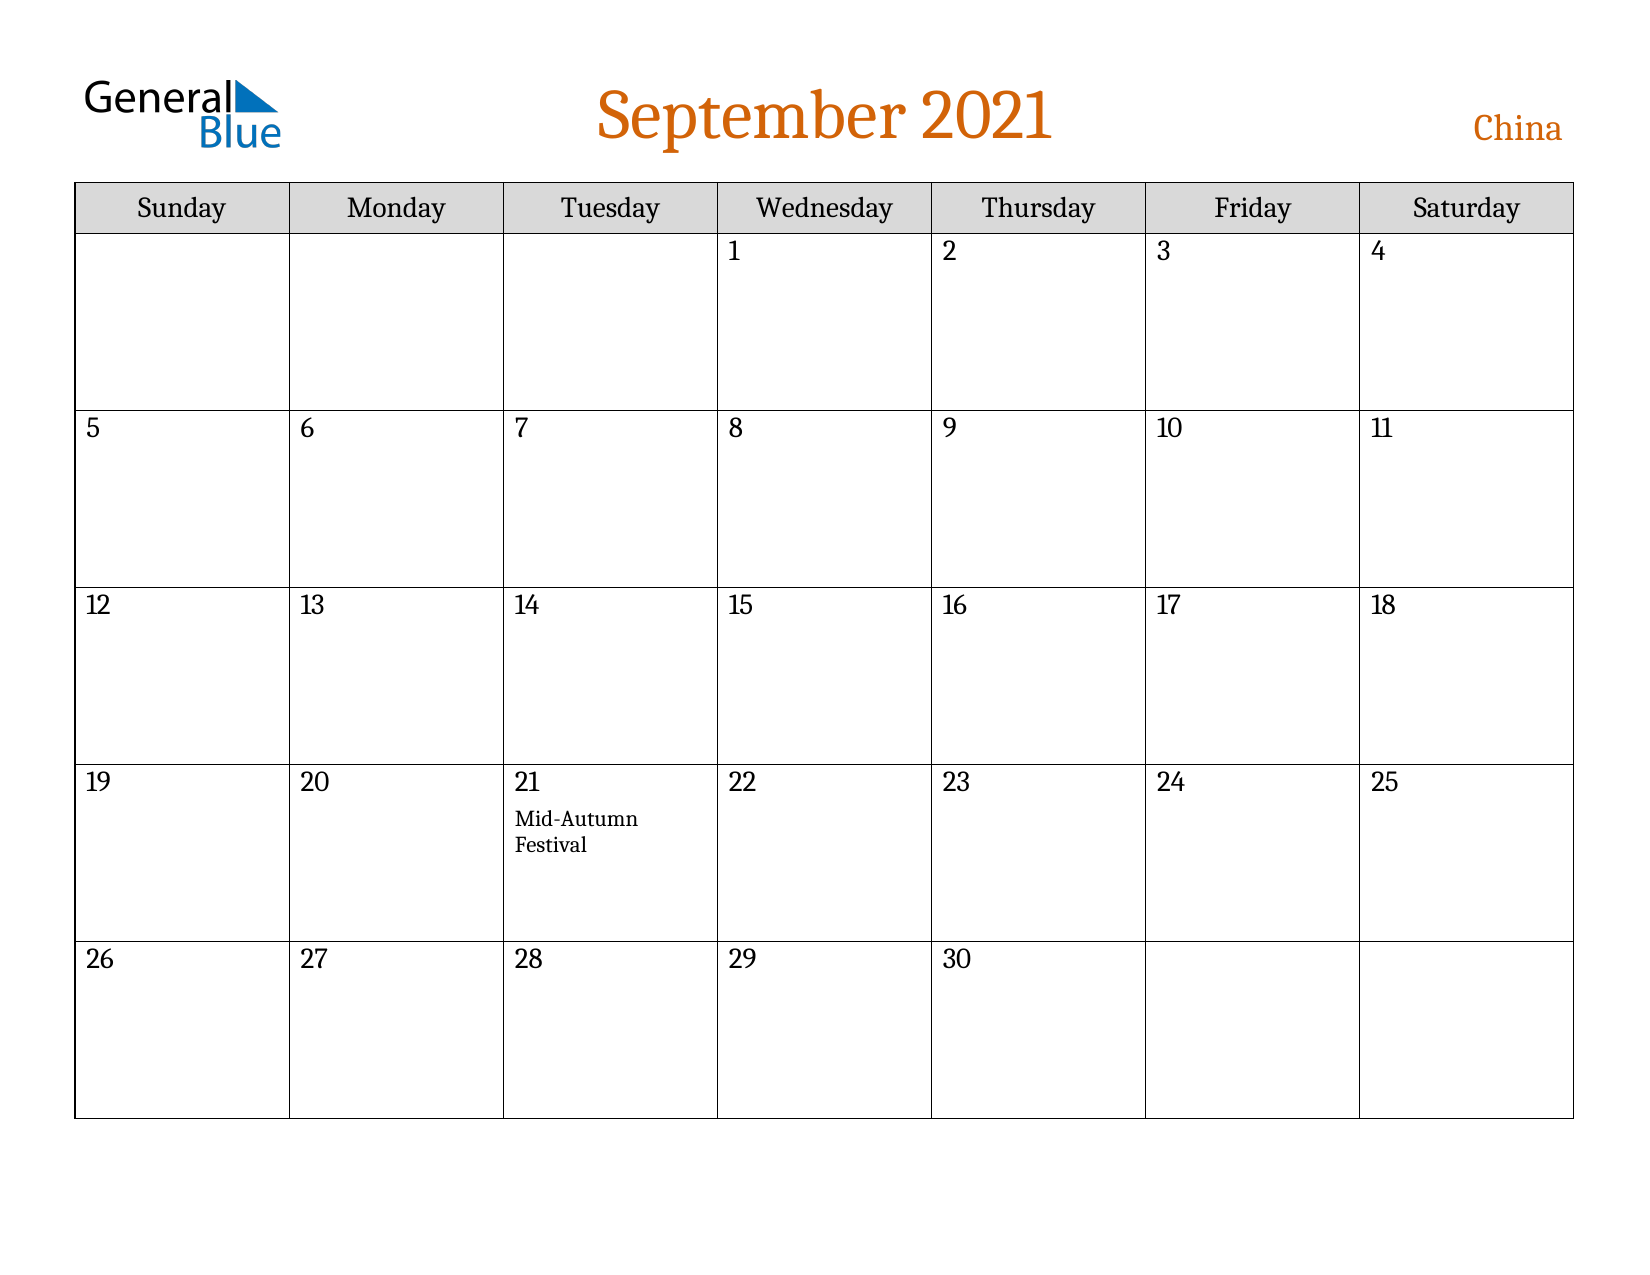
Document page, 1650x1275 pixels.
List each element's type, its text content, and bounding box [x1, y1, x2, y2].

table_cell Thursday [932, 183, 1145, 233]
table_cell 19 [76, 765, 289, 806]
picture [85, 80, 281, 148]
table_cell [718, 806, 931, 941]
table_cell 11 [1360, 411, 1573, 452]
table_cell Saturday [1360, 183, 1573, 233]
table_cell 13 [290, 588, 503, 629]
table_cell [1360, 629, 1573, 764]
table_cell 28 [504, 942, 717, 983]
table_cell [1146, 452, 1359, 587]
table_cell 3 [1146, 234, 1359, 275]
table_cell 4 [1360, 234, 1573, 275]
table_cell 20 [290, 765, 503, 806]
table_cell [1146, 983, 1359, 1118]
table_cell [718, 983, 931, 1118]
table_cell [76, 983, 289, 1118]
table_cell 10 [1146, 411, 1359, 452]
table_cell 29 [718, 942, 931, 983]
table_cell 22 [718, 765, 931, 806]
table_cell [932, 629, 1145, 764]
table_cell [932, 452, 1145, 587]
table_cell 25 [1360, 765, 1573, 806]
table_cell 23 [932, 765, 1145, 806]
table_cell 21 [504, 765, 717, 806]
table_cell [76, 629, 289, 764]
table_cell [1360, 452, 1573, 587]
table_cell [504, 629, 717, 764]
table_header [75, 75, 503, 182]
table_cell Wednesday [718, 183, 931, 233]
table_cell 17 [1146, 588, 1359, 629]
table_cell 18 [1360, 588, 1573, 629]
table_cell 8 [718, 411, 931, 452]
table_cell [290, 806, 503, 941]
table_cell 15 [718, 588, 931, 629]
table_cell 14 [504, 588, 717, 629]
table_cell [1360, 275, 1573, 410]
table_cell Tuesday [504, 183, 717, 233]
table_cell 1 [718, 234, 931, 275]
table_cell [932, 806, 1145, 941]
table_cell [504, 983, 717, 1118]
table_cell [932, 275, 1145, 410]
table_cell 7 [504, 411, 717, 452]
table_cell [504, 275, 717, 410]
table_cell [504, 234, 717, 275]
table_cell 16 [932, 588, 1145, 629]
table_cell Friday [1146, 183, 1359, 233]
table_cell [76, 275, 289, 410]
table_cell [290, 452, 503, 587]
table_header China [1146, 75, 1574, 182]
table_cell Sunday [76, 183, 289, 233]
table_cell [290, 275, 503, 410]
table_cell [718, 275, 931, 410]
table_cell 30 [932, 942, 1145, 983]
table_cell [1146, 942, 1359, 983]
table_cell 24 [1146, 765, 1359, 806]
table_cell 12 [76, 588, 289, 629]
table_cell [290, 629, 503, 764]
table_cell [1146, 806, 1359, 941]
table_cell [76, 234, 289, 275]
table_cell [718, 629, 931, 764]
table_cell [1146, 629, 1359, 764]
table_cell [504, 452, 717, 587]
table_cell [1360, 983, 1573, 1118]
table_cell [290, 234, 503, 275]
table_header September 2021 [503, 75, 1146, 182]
table_cell [290, 983, 503, 1118]
table_cell [76, 806, 289, 941]
table_cell 5 [76, 411, 289, 452]
table_cell [1146, 275, 1359, 410]
table_cell Mid-Autumn Festival [504, 806, 717, 941]
table_cell 9 [932, 411, 1145, 452]
table_cell 2 [932, 234, 1145, 275]
table_cell Monday [290, 183, 503, 233]
table_cell [76, 452, 289, 587]
table_cell 26 [76, 942, 289, 983]
table_cell [1360, 806, 1573, 941]
table_cell [932, 983, 1145, 1118]
table_cell [718, 452, 931, 587]
table_cell [1360, 942, 1573, 983]
table_cell 6 [290, 411, 503, 452]
table_cell 27 [290, 942, 503, 983]
